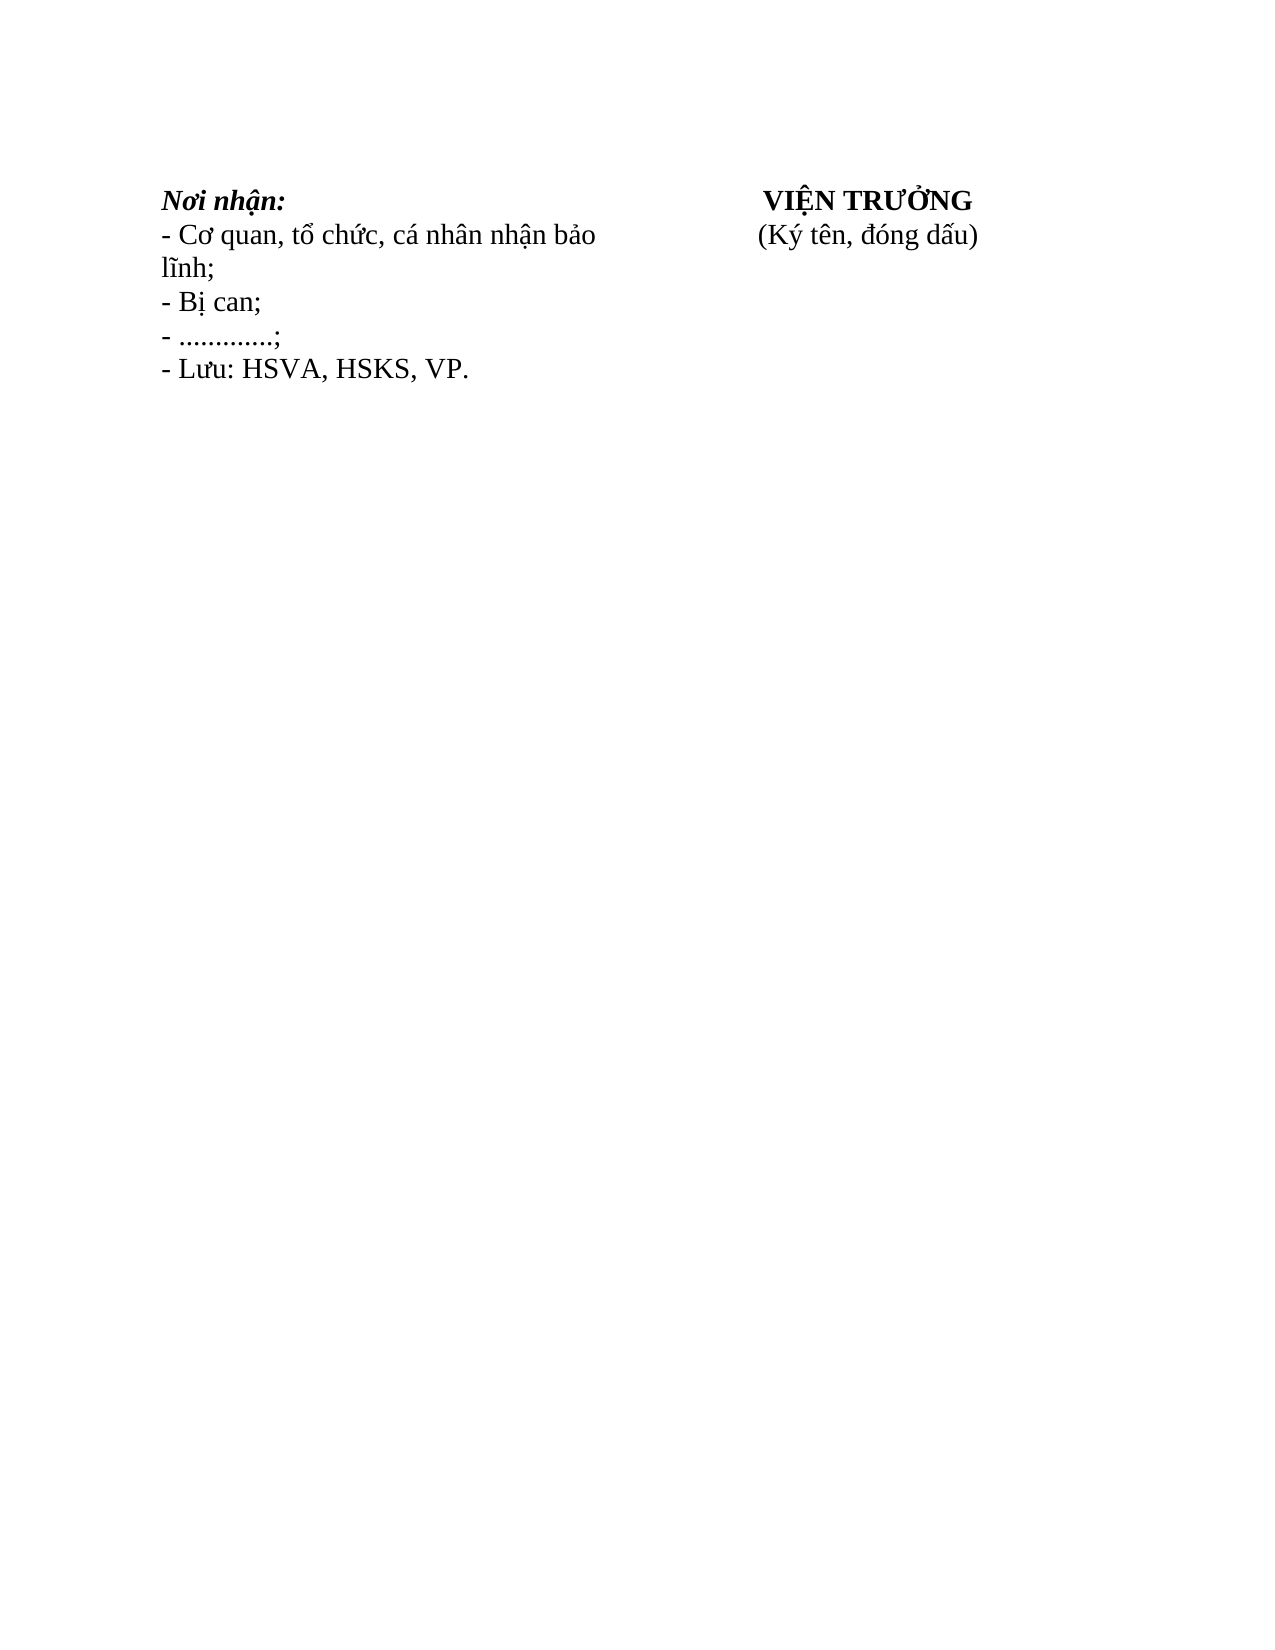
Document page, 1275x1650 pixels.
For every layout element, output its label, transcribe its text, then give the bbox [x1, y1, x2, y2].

table_header VIỆN TRƯỞNG (Ký tên, đóng dấu) [611, 184, 1125, 418]
table_header Nơi nhận: - Cơ quan, tổ chức, cá nhân nhận bảo lĩnh; - Bị can; - .............; - Lưu: HSVA, HSKS, VP. [150, 184, 611, 418]
